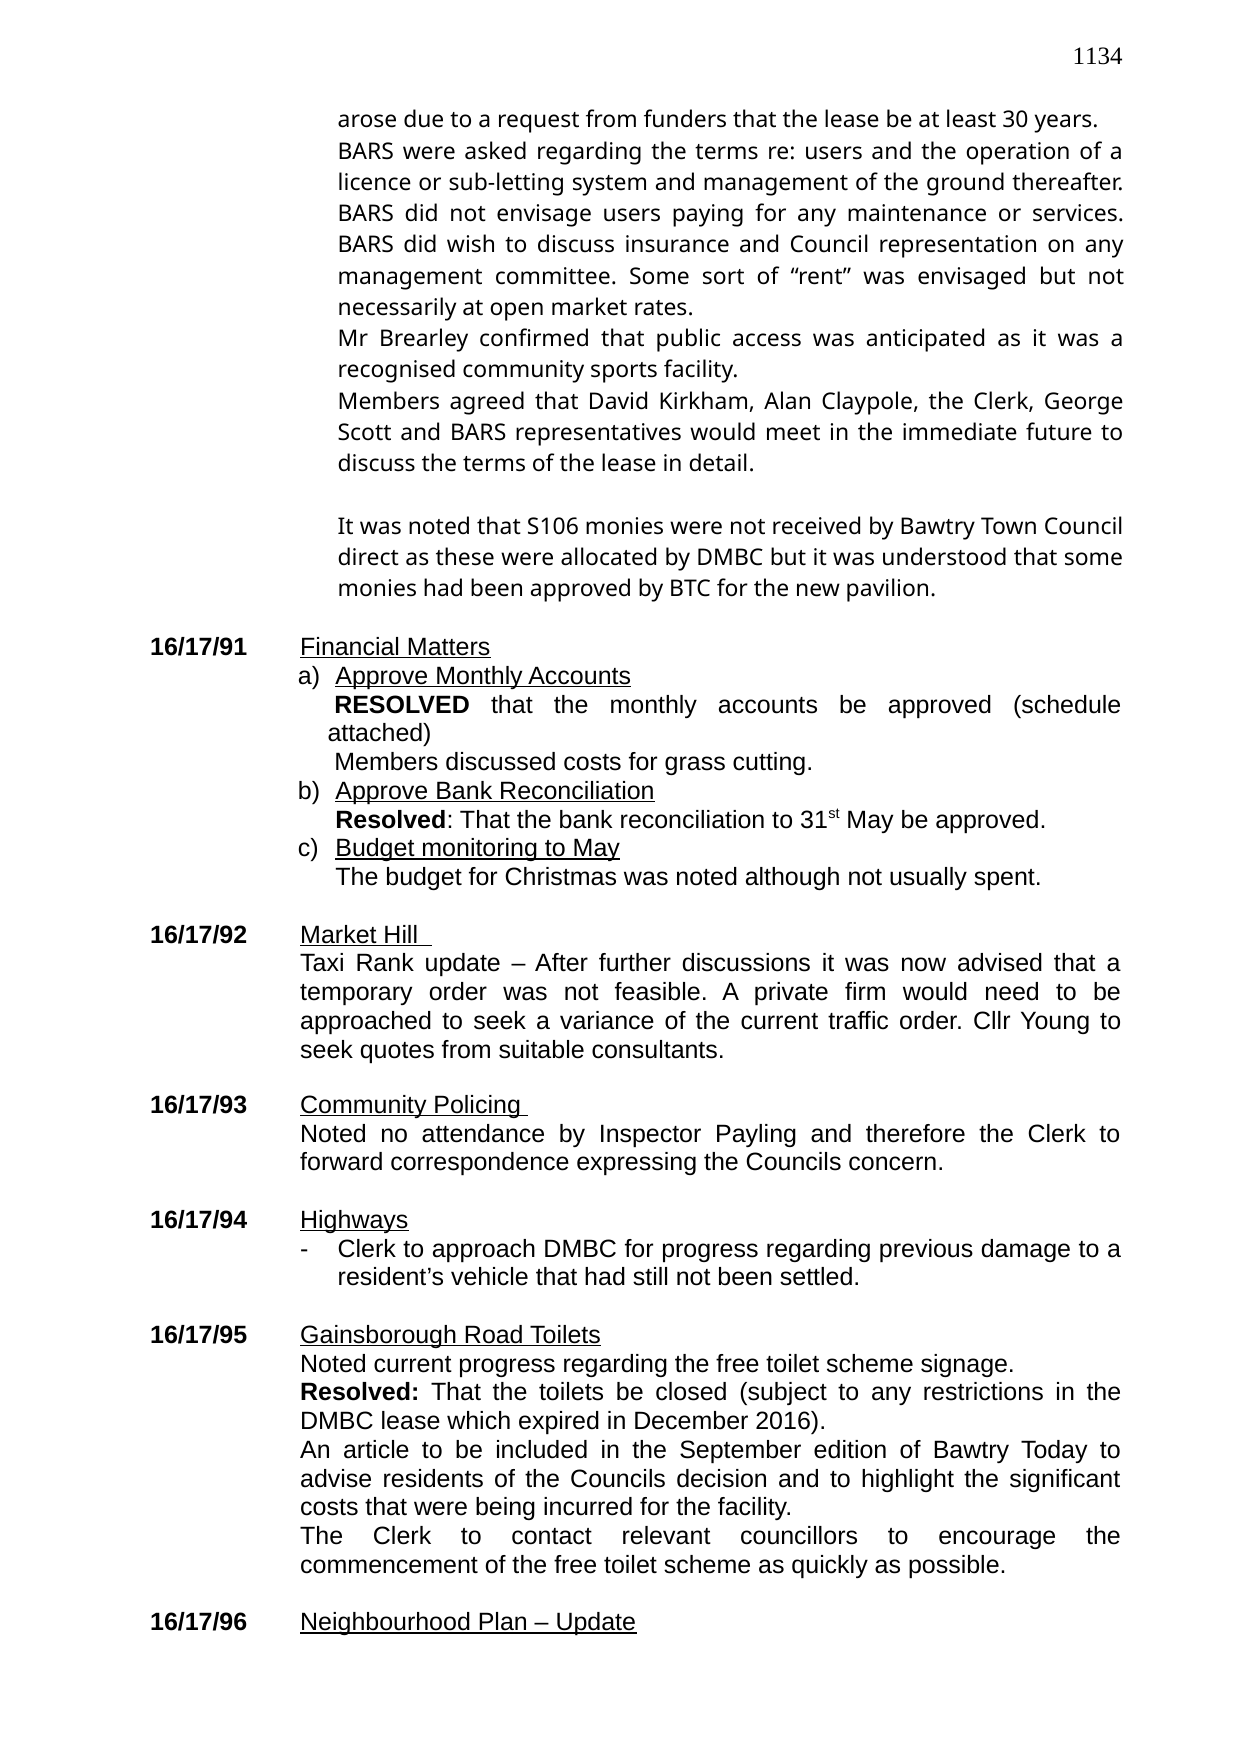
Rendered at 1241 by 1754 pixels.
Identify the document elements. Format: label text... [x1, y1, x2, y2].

list Approve Bank Reconciliation [298, 776, 1122, 805]
text Noted no attendance by Inspector Payling and therefore the Clerk to forward correspondence expressing the Councils concern. [300, 1118, 1122, 1176]
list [337, 103, 1124, 135]
list RESOLVED that the monthly accounts be approved (schedule attached) [327, 690, 1122, 747]
text 16/17/91 Financial Matters [150, 632, 1122, 661]
list Mr Brearley confirmed that public access was anticipated as it was a recognised community sports facility. [337, 322, 1124, 385]
list Resolved: That the bank reconciliation to 31st May be approved. [335, 805, 1122, 833]
list Members discussed costs for grass cutting. [327, 747, 1122, 776]
text An article to be included in the September edition of Bawtry Today to advise residents of the Councils decision and to highlight the significant costs that were being incurred for the facility. [300, 1435, 1122, 1521]
text 16/17/95 Gainsborough Road Toilets [150, 1320, 1122, 1348]
text 16/17/94 Highways [150, 1205, 1122, 1233]
list BARS were asked regarding the terms re: users and the operation of a licence or sub-letting system and management of the ground thereafter. BARS did not envisage users paying for any maintenance or services. BARS did wish to discuss insurance and Council representation on any management committee. Some sort of “rent” was envisaged but not necessarily at open market rates. [337, 135, 1124, 322]
list The budget for Christmas was noted although not usually spent. [335, 862, 1139, 891]
list Members agreed that David Kirkham, Alan Claypole, the Clerk, George Scott and BARS representatives would meet in the immediate future to discuss the terms of the lease in detail. [337, 385, 1124, 478]
list Clerk to approach DMBC for progress regarding previous damage to a resident’s vehicle that had still not been settled. [300, 1233, 1122, 1291]
text The Clerk to contact relevant councillors to encourage the commencement of the free toilet scheme as quickly as possible. [300, 1521, 1122, 1578]
text 16/17/96 Neighbourhood Plan – Update [150, 1607, 1122, 1636]
text 16/17/92 Market Hill [150, 920, 1122, 948]
text 16/17/93 Community Policing [150, 1090, 1122, 1118]
text Taxi Rank update – After further discussions it was now advised that a temporary order was not feasible. A private firm would need to be approached to seek a variance of the current traffic order. Cllr Young to seek quotes from suitable consultants. [300, 948, 1122, 1063]
list Budget monitoring to May [298, 833, 1139, 862]
text Noted current progress regarding the free toilet scheme signage. [300, 1348, 1122, 1377]
list Approve Monthly Accounts [298, 661, 1122, 690]
list It was noted that S106 monies were not received by Bawtry Town Council direct as these were allocated by DMBC but it was understood that some monies had been approved by BTC for the new pavilion. [337, 510, 1124, 603]
text Resolved: That the toilets be closed (subject to any restrictions in the DMBC lease which expired in December 2016). [300, 1377, 1122, 1435]
